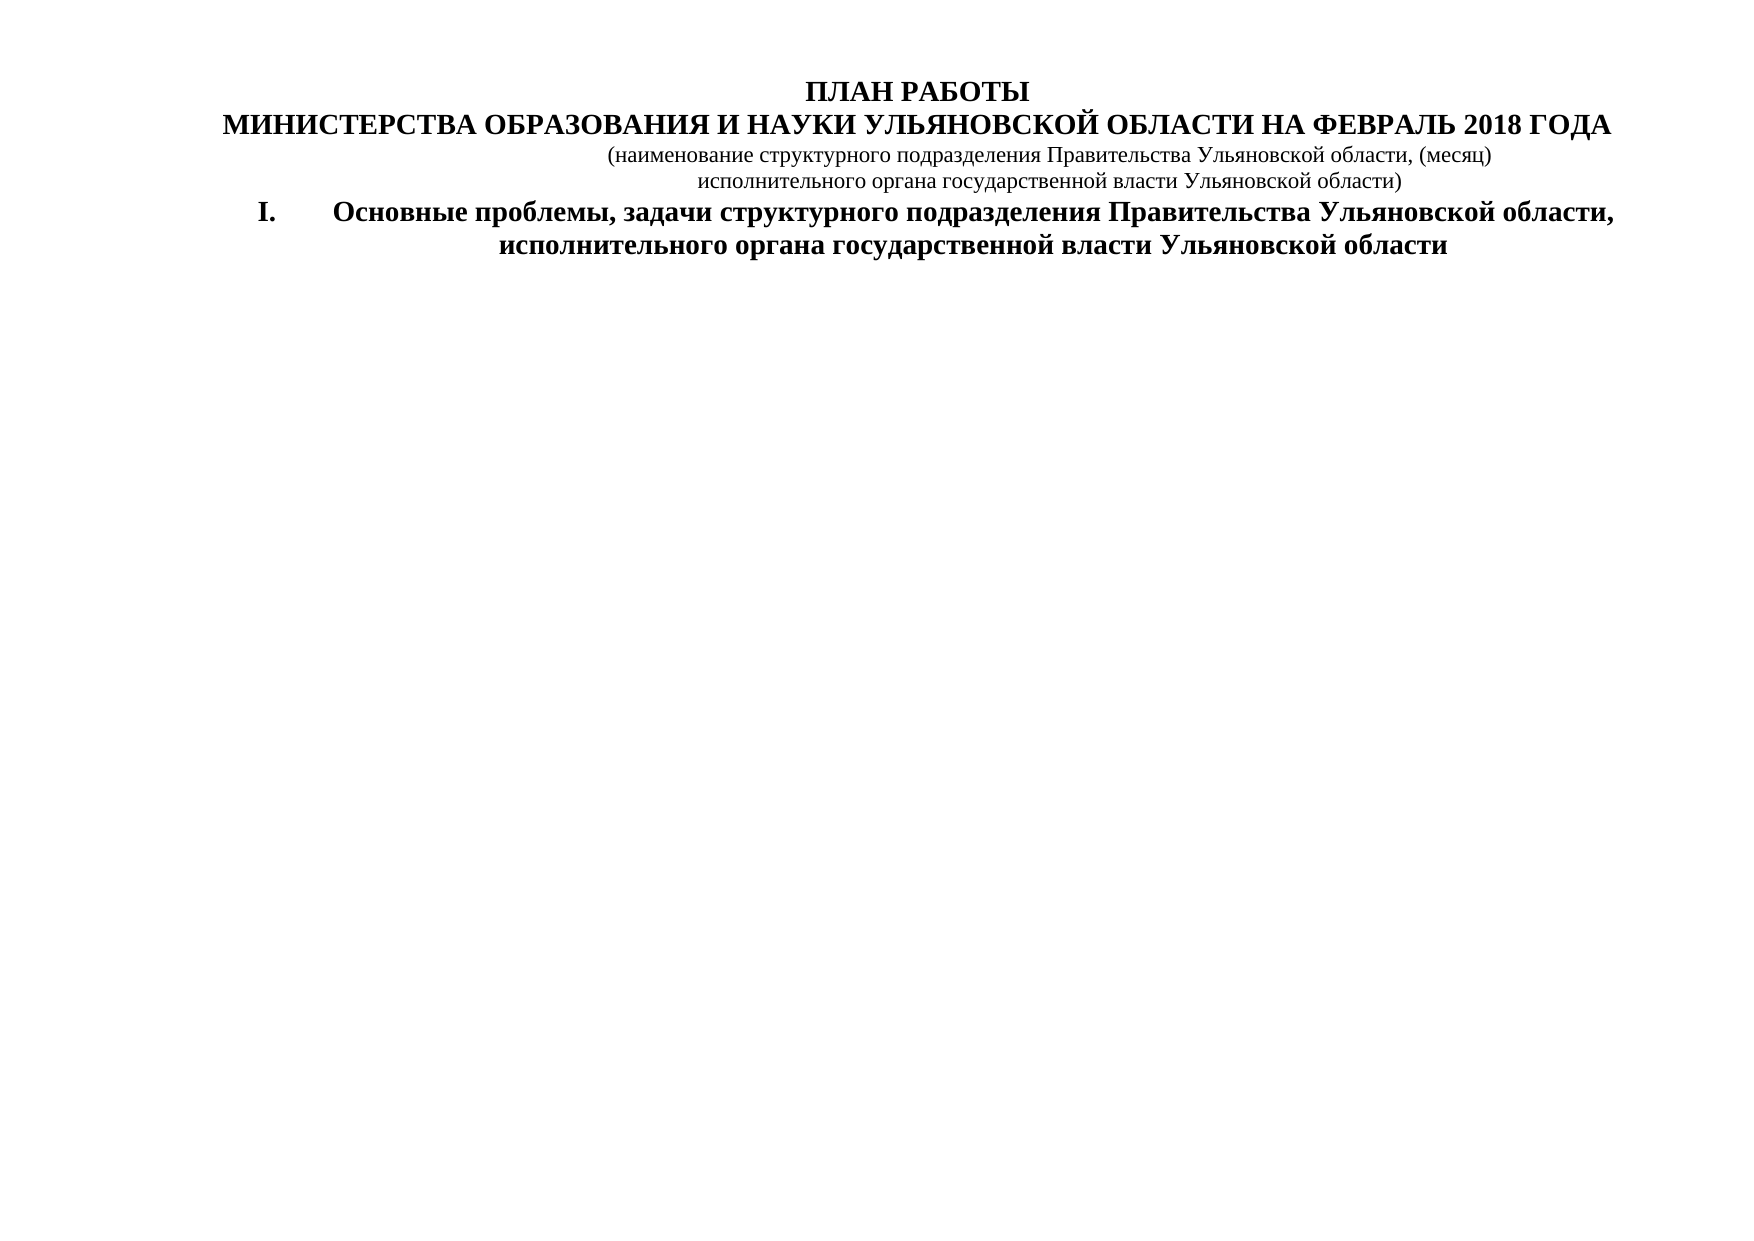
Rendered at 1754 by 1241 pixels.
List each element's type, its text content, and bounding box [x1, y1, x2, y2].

text исполнительного органа государственной власти Ульяновской области) [118, 167, 1716, 194]
text (наименование структурного подразделения Правительства Ульяновской области, (месяц) [118, 141, 1716, 167]
text ПЛАН РАБОТЫ [118, 74, 1716, 107]
text исполнительного органа государственной власти Ульяновской области [231, 227, 1716, 261]
text МИНИСТЕРСТВА ОБРАЗОВАНИЯ И НАУКИ УЛЬЯНОВСКОЙ ОБЛАСТИ НА ФЕВРАЛЬ 2018 ГОДА [118, 107, 1716, 141]
list Основные проблемы, задачи структурного подразделения Правительства Ульяновской области, [156, 194, 1716, 227]
